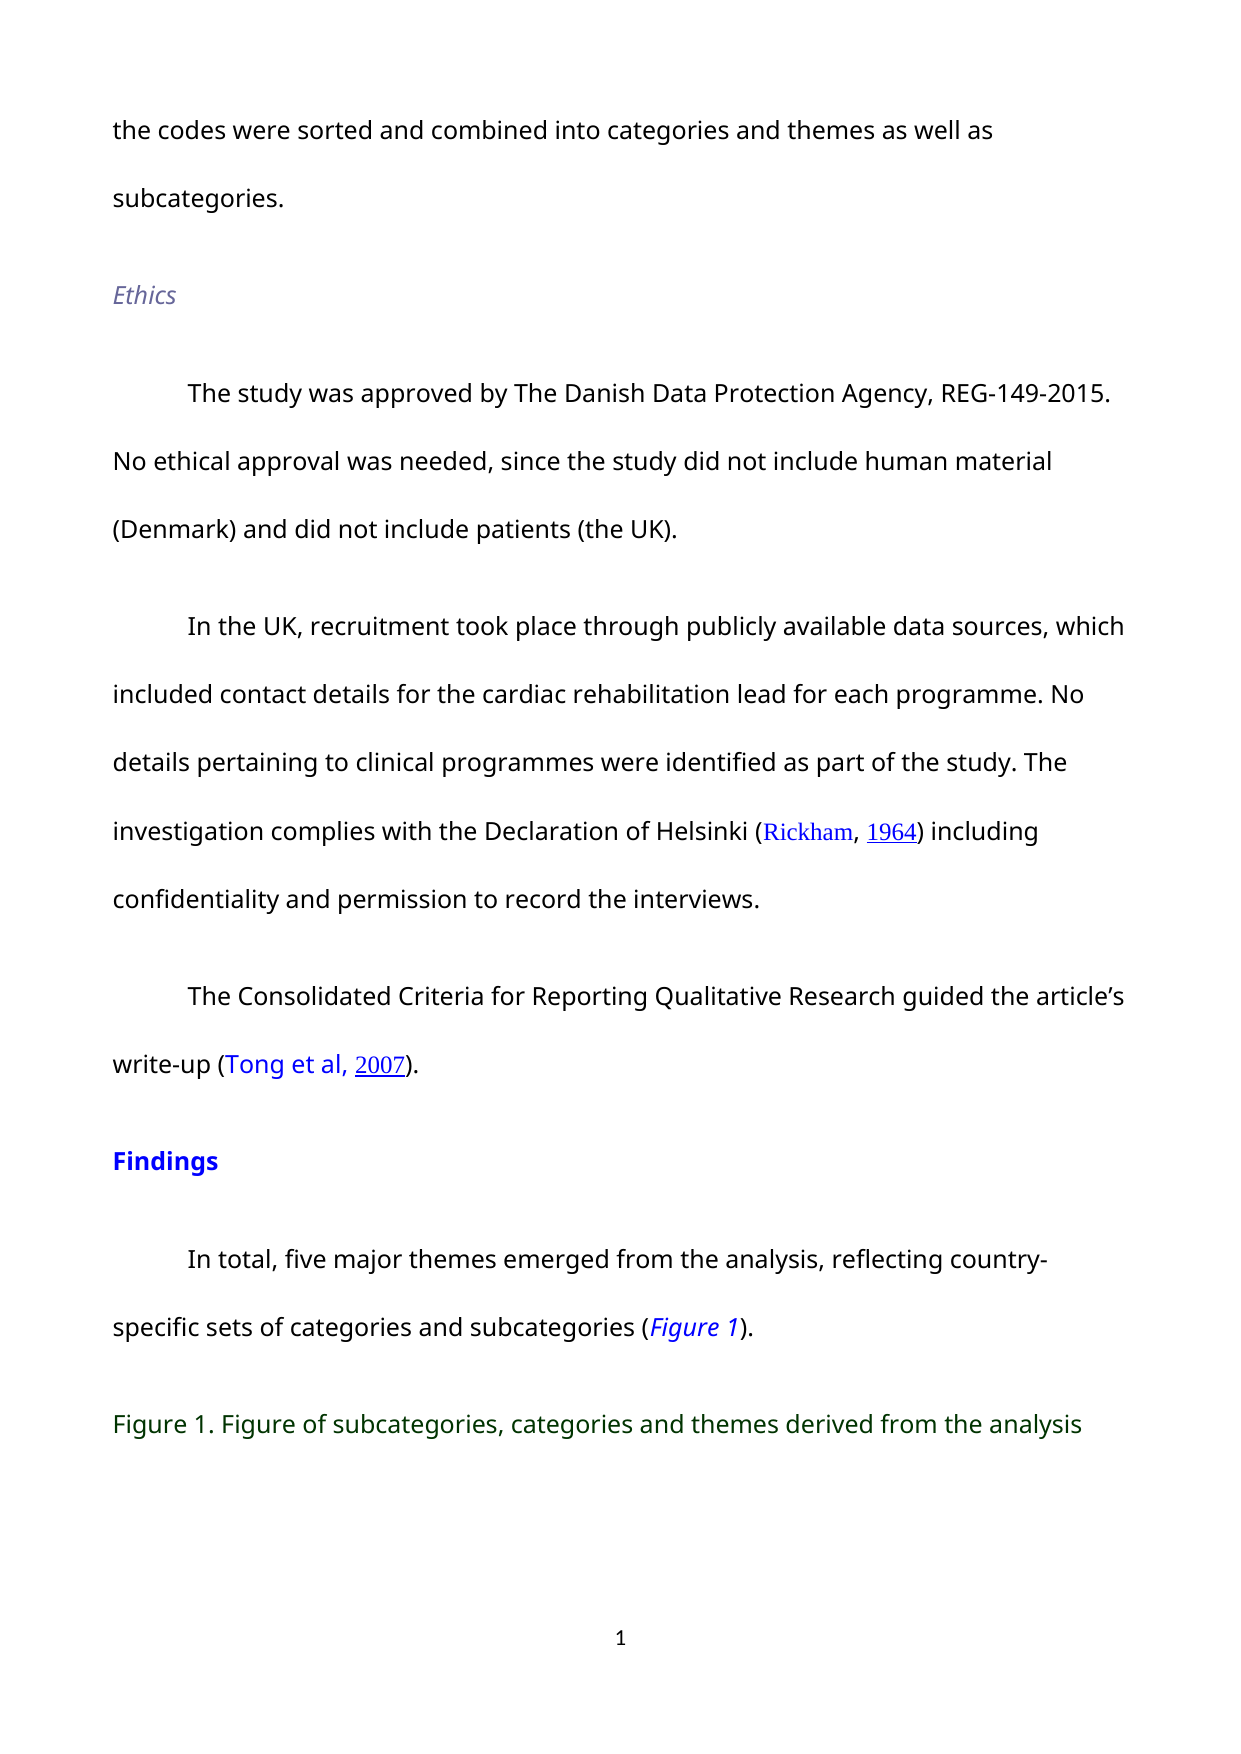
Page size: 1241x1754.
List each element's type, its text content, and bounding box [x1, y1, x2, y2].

text The study was approved by The Danish Data Protection Agency, REG-149-2015. No ethical approval was needed, since the study did not include human material (Denmark) and did not include patients (the UK). [112, 375, 1128, 546]
subtitle Findings [112, 1144, 1128, 1178]
text In the UK, recruitment took place through publicly available data sources, which included contact details for the cardiac rehabilitation lead for each programme. No details pertaining to clinical programmes were identified as part of the study. The investigation complies with the Declaration of Helsinki (Rickham, 1964) including confidentiality and permission to record the interviews. [112, 609, 1128, 915]
text Figure 1. Figure of subcategories, categories and themes derived from the analysis [112, 1407, 1128, 1441]
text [112, 112, 1128, 215]
text In total, five major themes emerged from the analysis, reflecting country-specific sets of categories and subcategories (Figure 1). [112, 1241, 1128, 1343]
text The Consolidated Criteria for Reporting Qualitative Research guided the article’s write-up (Tong et al, 2007). [112, 978, 1128, 1081]
subtitle Ethics [112, 278, 1128, 312]
